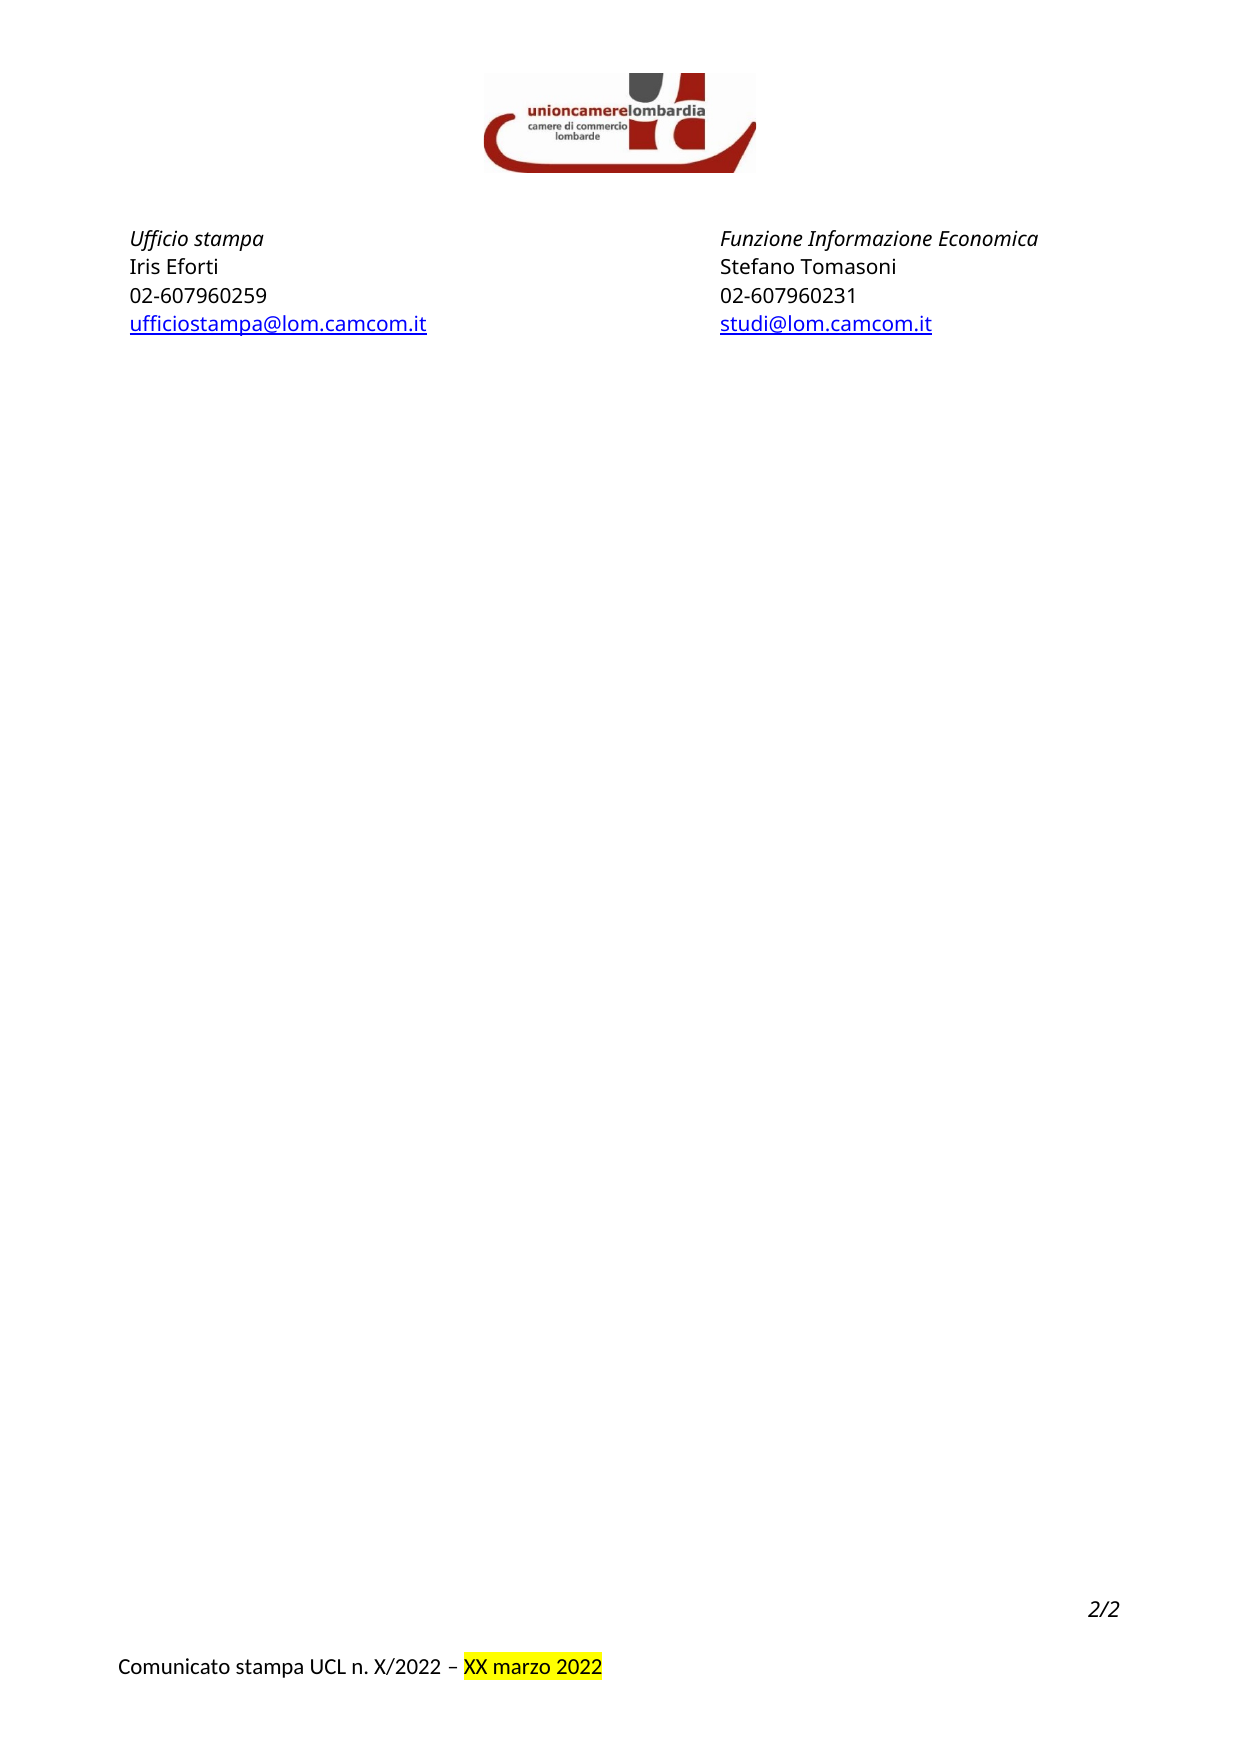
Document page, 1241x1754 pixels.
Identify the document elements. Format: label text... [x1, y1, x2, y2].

table_cell Stefano Tomasoni 02-607960231 [709, 253, 1107, 309]
table_header Ufficio stampa [118, 224, 709, 252]
picture [483, 73, 757, 173]
table_header Funzione Informazione Economica [709, 224, 1107, 252]
table_cell studi@lom.camcom.it [709, 309, 1107, 338]
table_cell ufficiostampa@lom.camcom.it [118, 309, 709, 338]
table_cell Iris Eforti 02-607960259 [118, 253, 709, 309]
